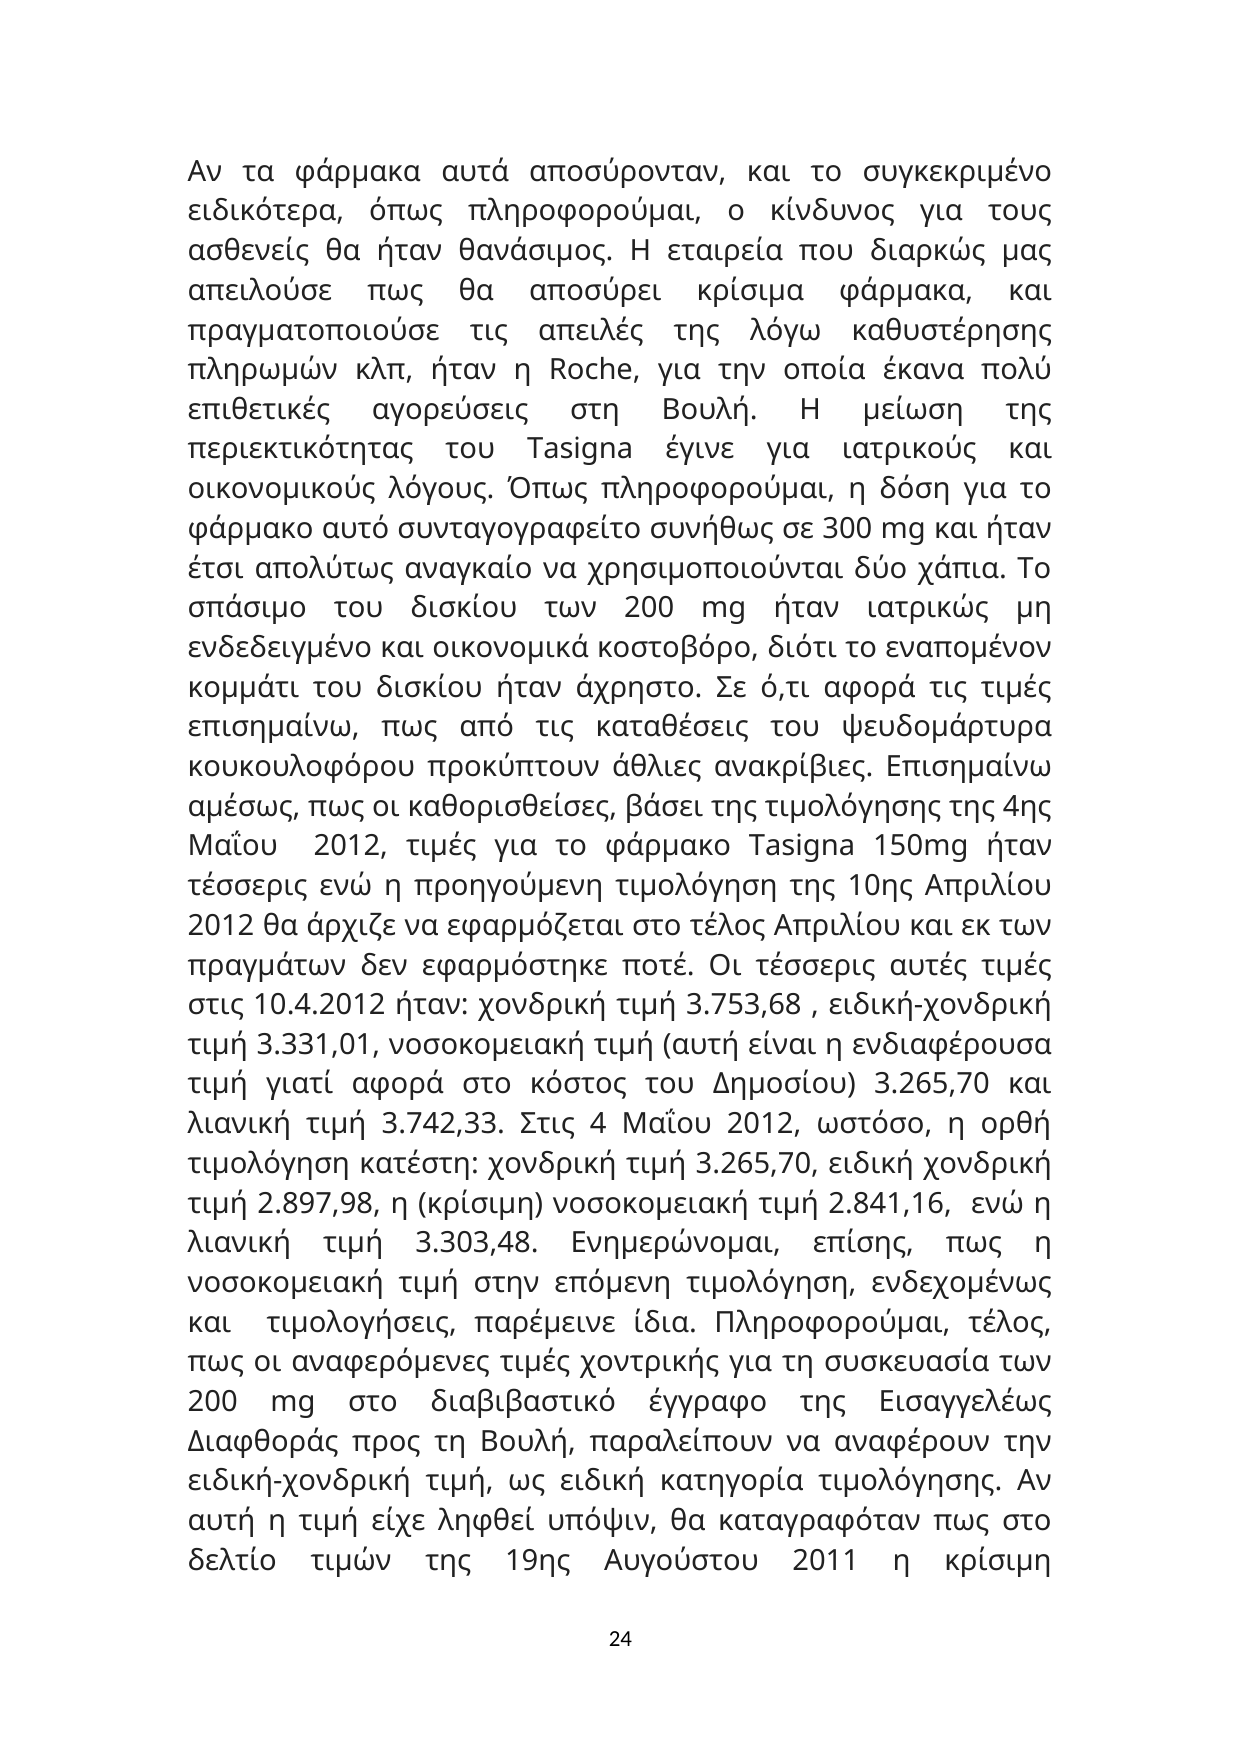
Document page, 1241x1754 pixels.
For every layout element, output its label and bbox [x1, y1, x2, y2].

text [187, 150, 1053, 1579]
